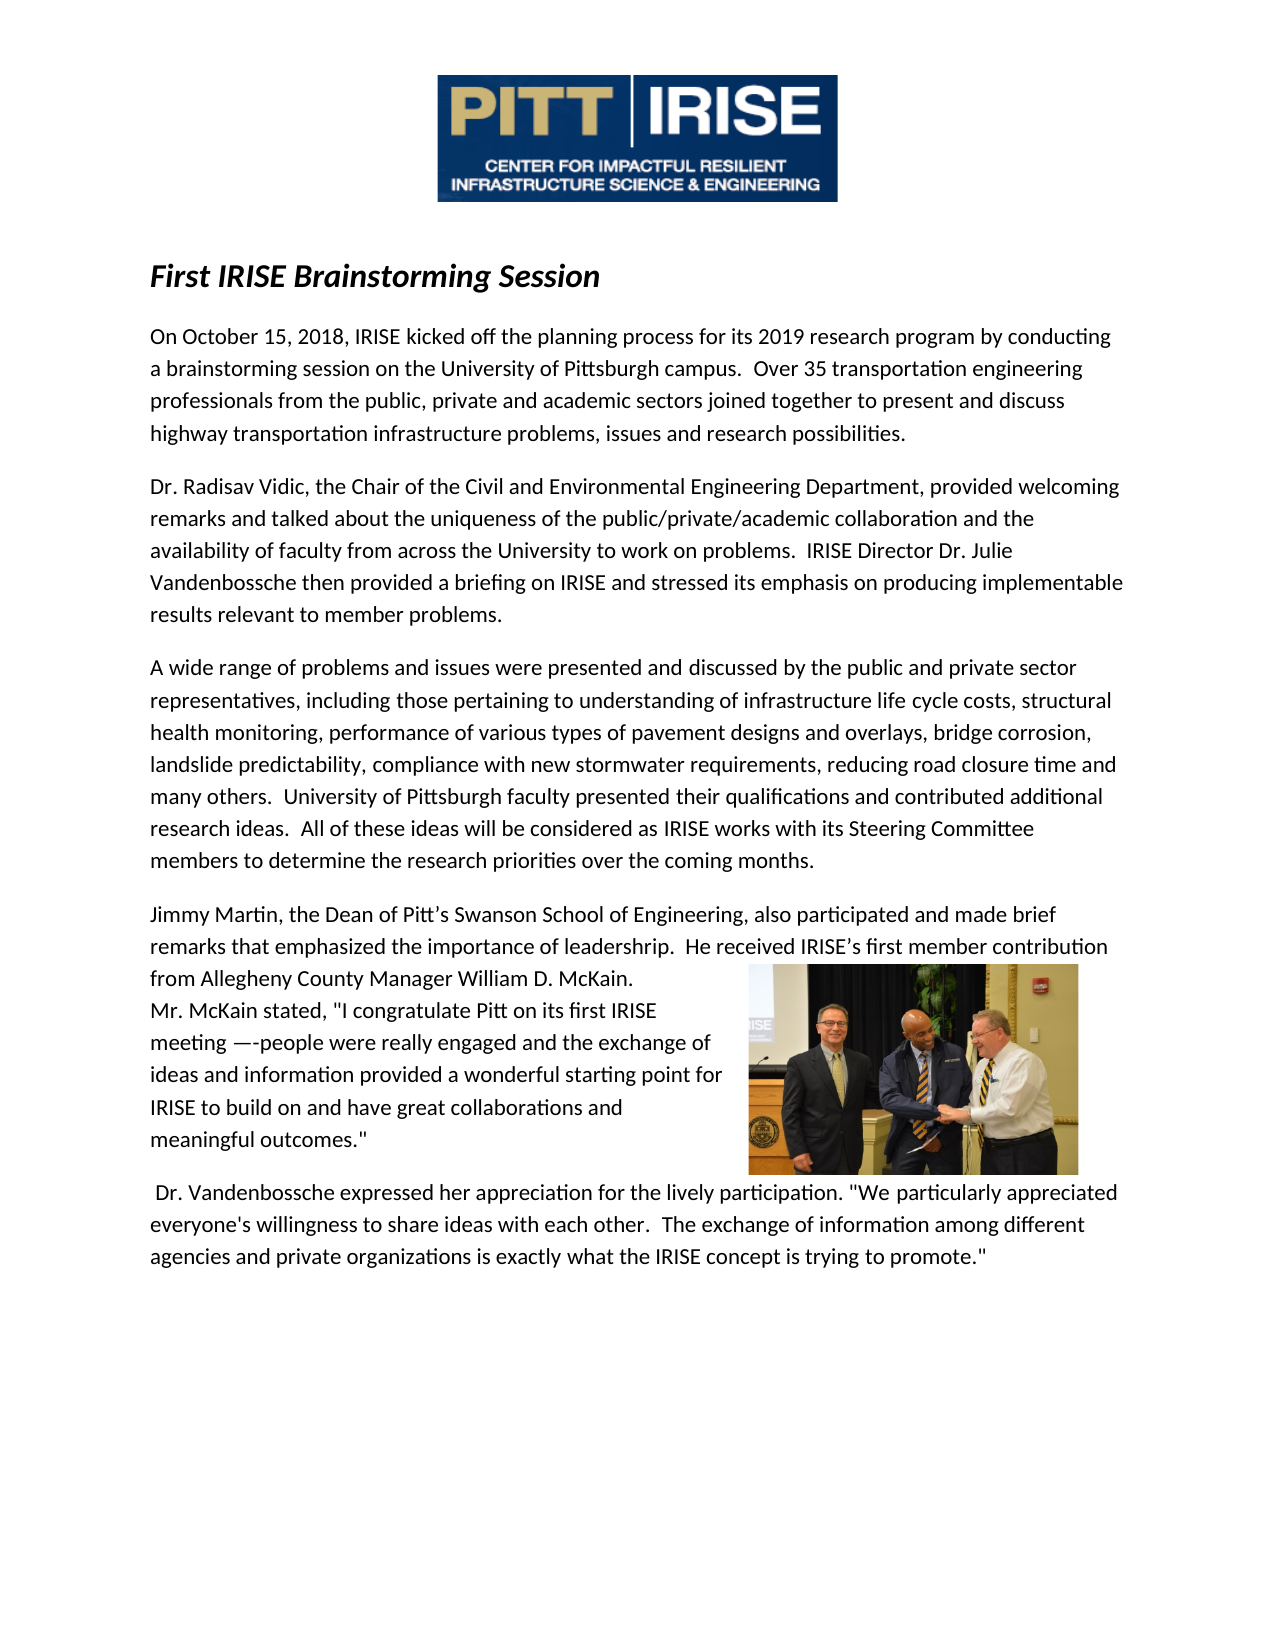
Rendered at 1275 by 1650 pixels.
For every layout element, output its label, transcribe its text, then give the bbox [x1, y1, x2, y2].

text A wide range of problems and issues were presented and discussed by the public and private sector representatives, including those pertaining to understanding of infrastructure life cycle costs, structural health monitoring, performance of various types of pavement designs and overlays, bridge corrosion, landslide predictability, compliance with new stormwater requirements, reducing road closure time and many others. University of Pittsburgh faculty presented their qualifications and contributed additional research ideas. All of these ideas will be considered as IRISE works with its Steering Committee members to determine the research priorities over the coming months. [150, 653, 1125, 875]
picture [748, 964, 1079, 1175]
text On October 15, 2018, IRISE kicked off the planning process for its 2019 research program by conducting a brainstorming session on the University of Pittsburgh campus. Over 35 transportation engineering professionals from the public, private and academic sectors joined together to present and discuss highway transportation infrastructure problems, issues and research possibilities. [150, 322, 1125, 447]
picture [437, 75, 838, 202]
text Dr. Radisav Vidic, the Chair of the Civil and Environmental Engineering Department, provided welcoming remarks and talked about the uniqueness of the public/private/academic collaboration and the availability of faculty from across the University to work on problems. IRISE Director Dr. Julie Vandenbossche then provided a briefing on IRISE and stressed its emphasis on producing implementable results relevant to member problems. [150, 472, 1125, 628]
text Dr. Vandenbossche expressed her appreciation for the lively participation. "We particularly appreciated everyone's willingness to share ideas with each other. The exchange of information among different agencies and private organizations is exactly what the IRISE concept is trying to promote." [150, 1178, 1125, 1270]
text First IRISE Brainstorming Session [150, 254, 1125, 295]
